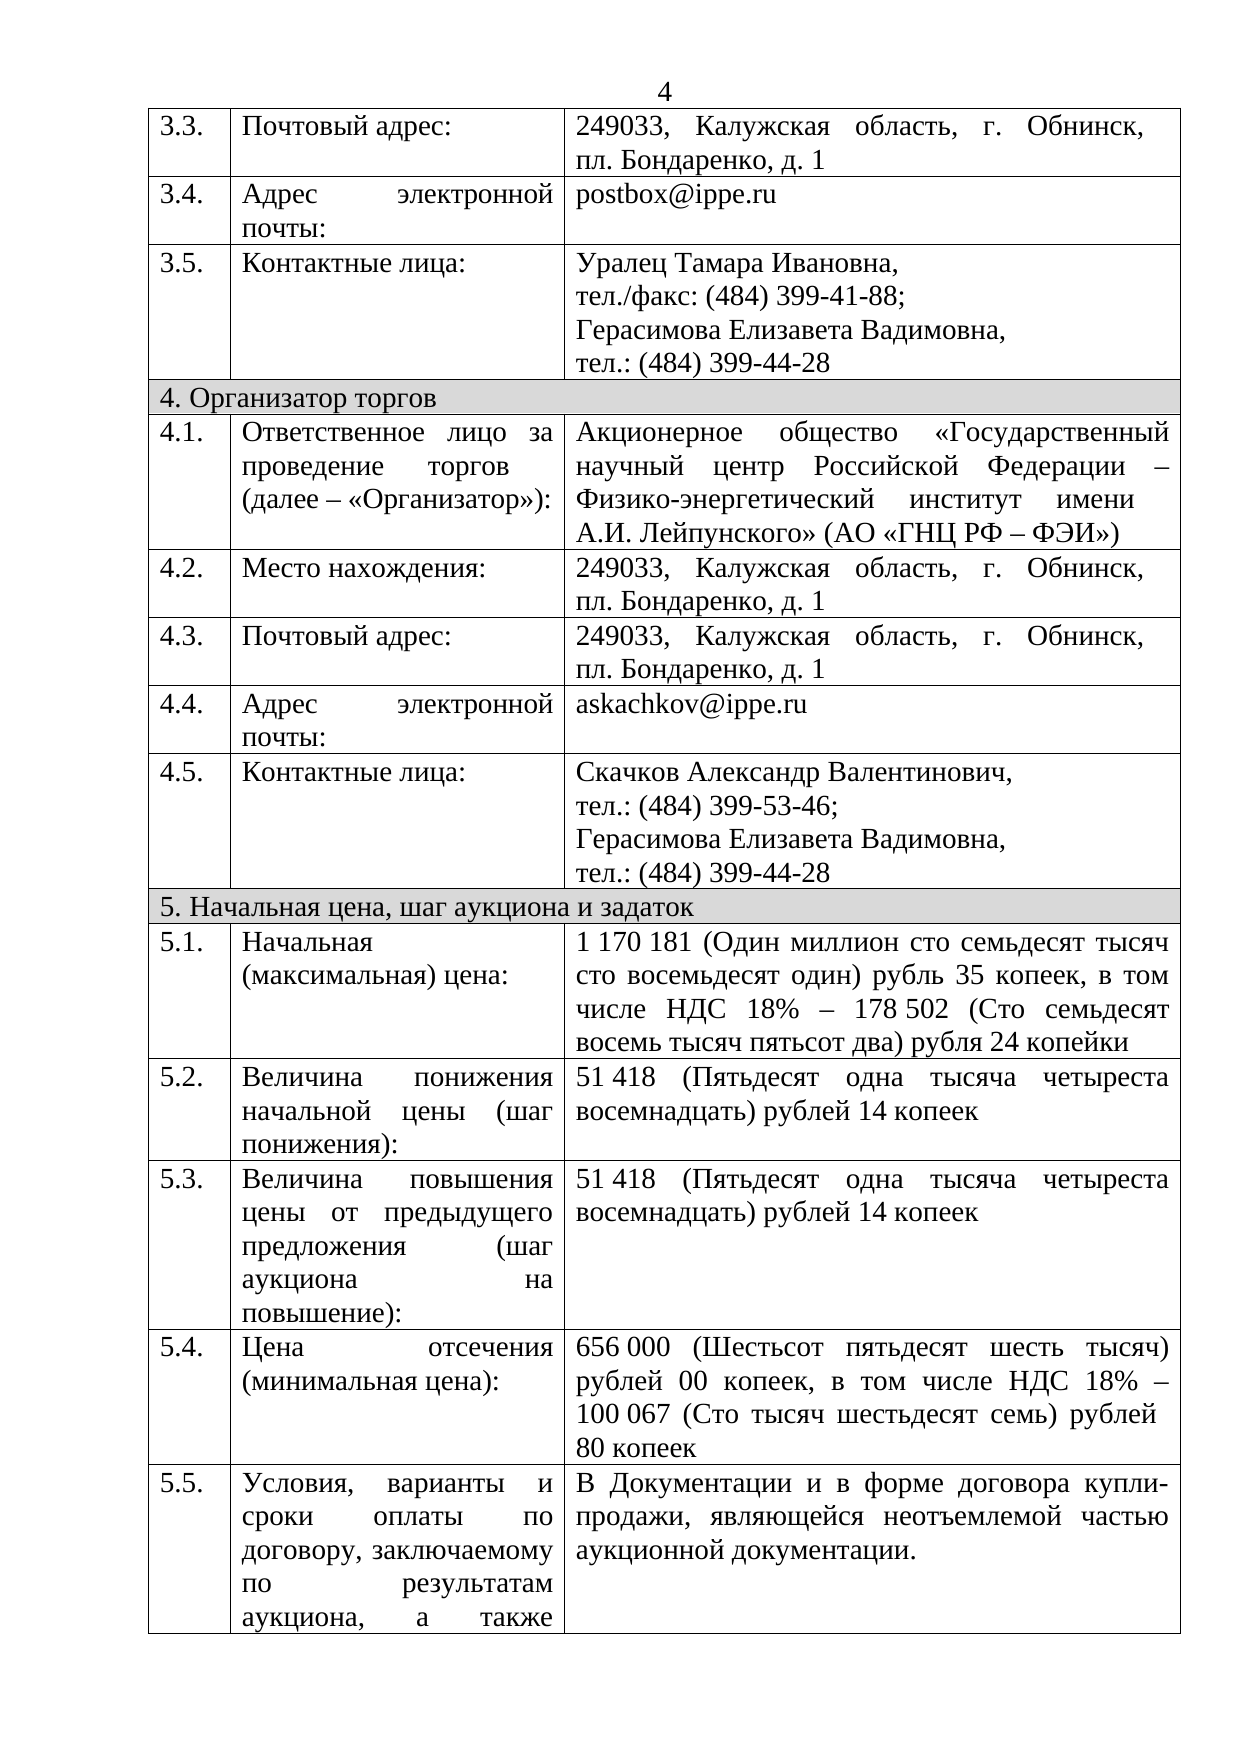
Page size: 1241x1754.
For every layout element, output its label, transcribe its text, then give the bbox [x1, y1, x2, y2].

table_cell [565, 686, 1180, 753]
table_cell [565, 1465, 1180, 1632]
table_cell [565, 109, 1180, 176]
table_cell Организатор торгов [149, 380, 1180, 413]
table_cell [149, 1059, 230, 1160]
table_cell [149, 1161, 230, 1328]
table_cell Почтовый адрес: [231, 618, 564, 685]
table_cell [149, 754, 230, 888]
table_cell Уралец Тамара Ивановна, тел./факс: (484) 399-41-88; Герасимова Елизавета Вадимовна, тел.: (484) 399-44-28 [565, 245, 1180, 379]
table_cell Ответственное лицо за проведение торгов (далее – «Организатор»): [231, 415, 564, 549]
table_cell [149, 245, 230, 379]
table_cell [149, 109, 230, 176]
table_cell [149, 618, 230, 685]
table_cell Контактные лица: [231, 245, 564, 379]
table_cell Почтовый адрес: [231, 109, 564, 176]
table_cell 656 000 (Шестьсот пятьдесят шесть тысяч) рублей 00 копеек, в том числе НДС 18% – 100 067 (Сто тысяч шестьдесят семь) рублей 80 копеек [565, 1330, 1180, 1464]
table_cell 51 418 (Пятьдесят одна тысяча четыреста восемнадцать) рублей 14 копеек [565, 1161, 1180, 1328]
table_cell [149, 924, 230, 1058]
table_cell Адрес электронной почты: [231, 686, 564, 753]
table_cell [565, 177, 1180, 244]
table_cell [149, 1330, 230, 1464]
table_cell 249033, Калужская область, г. Обнинск, пл. Бондаренко, д. 1 [565, 618, 1180, 685]
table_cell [231, 1465, 564, 1632]
table_cell 1 170 181 (Один миллион сто семьдесят тысяч сто восемьдесят один) рубль 35 копеек, в том числе НДС 18% – 178 502 (Сто семьдесят восемь тысяч пятьсот два) рубля 24 копейки [565, 924, 1180, 1058]
table_cell Цена отсечения (минимальная цена): [231, 1330, 564, 1464]
table_cell [149, 415, 230, 549]
table_cell Начальная (максимальная) цена: [231, 924, 564, 1058]
table_cell [149, 686, 230, 753]
table_cell [149, 550, 230, 617]
table_cell 51 418 (Пятьдесят одна тысяча четыреста восемнадцать) рублей 14 копеек [565, 1059, 1180, 1160]
table_cell 249033, Калужская область, г. Обнинск, пл. Бондаренко, д. 1 [565, 550, 1180, 617]
table_cell Начальная цена, шаг аукциона и задаток [149, 889, 1180, 923]
table_cell [149, 177, 230, 244]
table_cell Место нахождения: [231, 550, 564, 617]
table_cell Величина понижения начальной цены (шаг понижения): [231, 1059, 564, 1160]
table_cell Контактные лица: [231, 754, 564, 888]
table_cell Величина повышения цены от предыдущего предложения (шаг аукциона на повышение): [231, 1161, 564, 1328]
table_cell [149, 1465, 230, 1632]
table_cell Адрес электронной почты: [231, 177, 564, 244]
table_cell Скачков Александр Валентинович, тел.: (484) 399-53-46; Герасимова Елизавета Вадимовна, тел.: (484) 399-44-28 [565, 754, 1180, 888]
